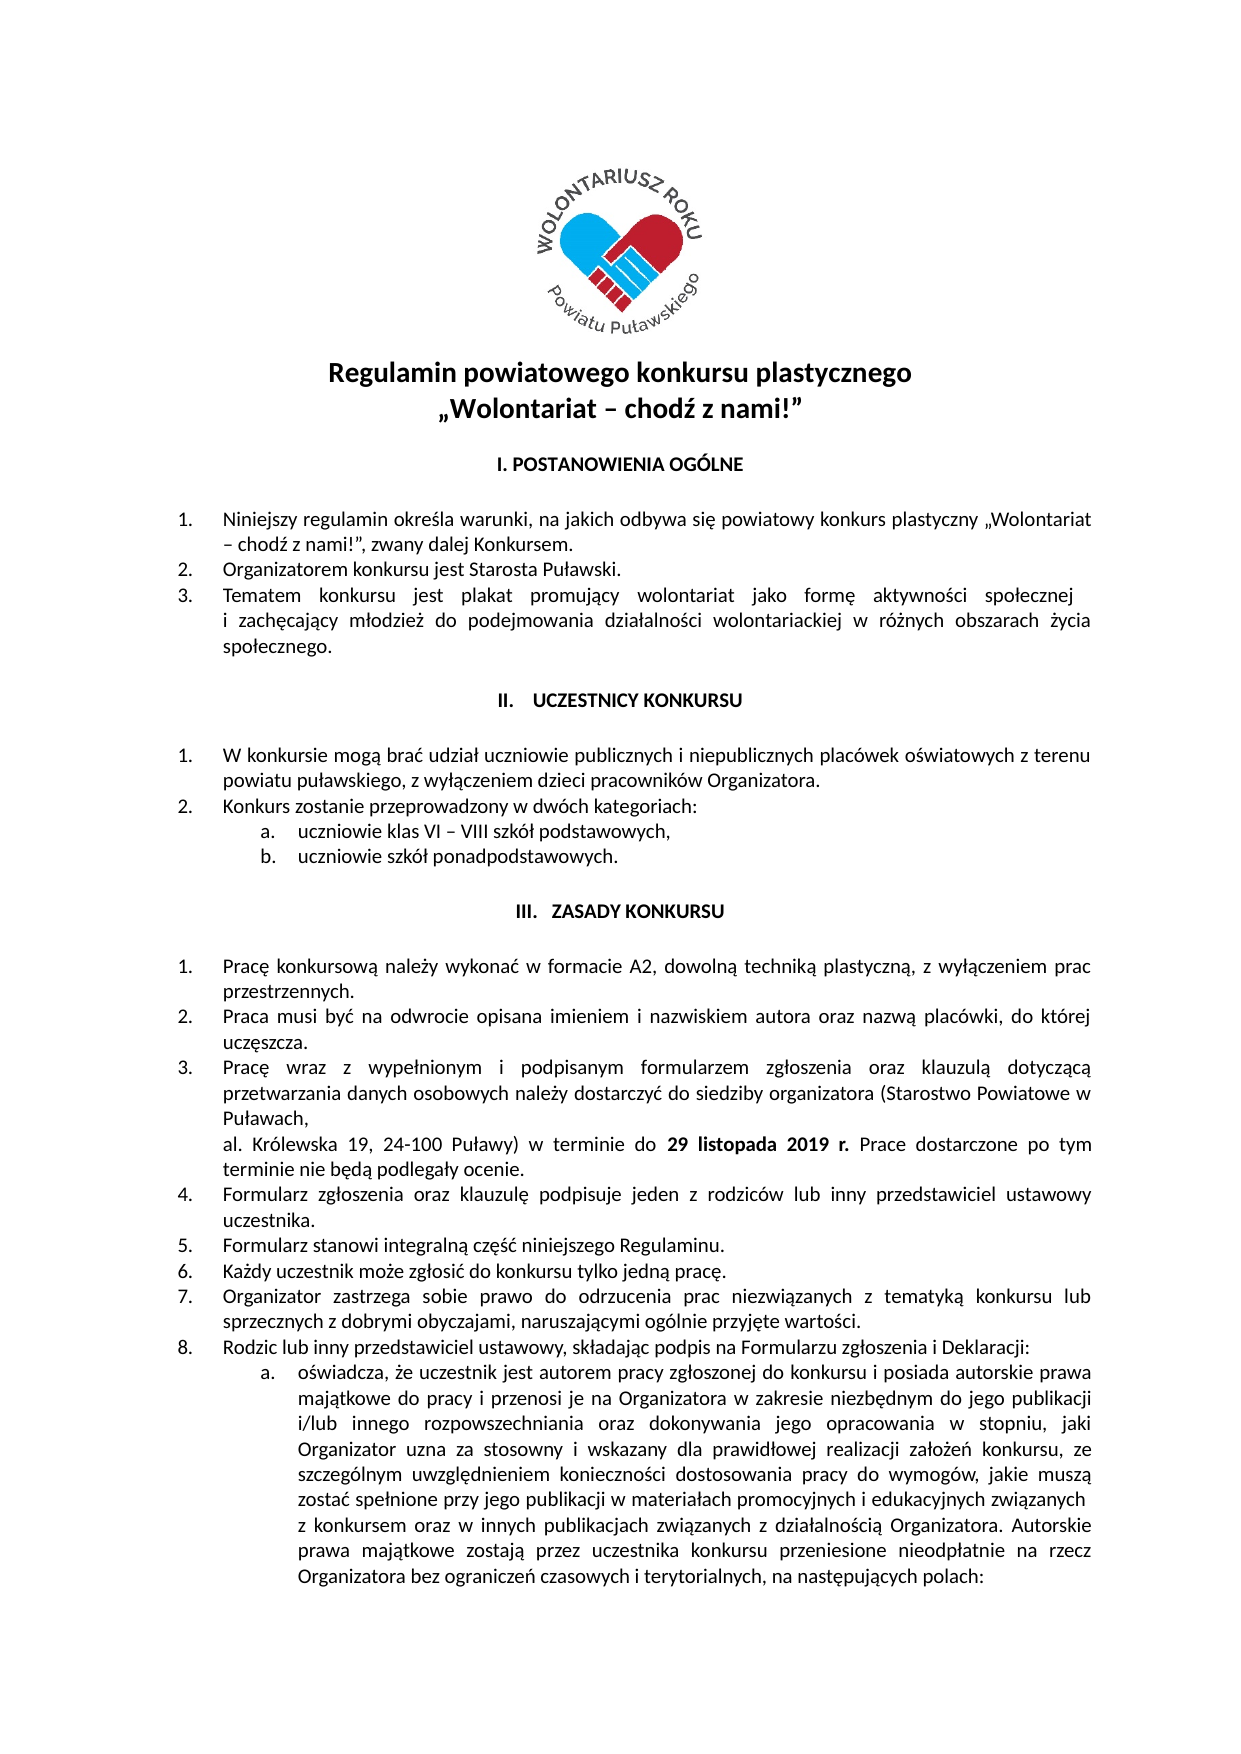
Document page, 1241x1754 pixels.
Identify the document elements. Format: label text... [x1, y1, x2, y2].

list Każdy uczestnik może zgłosić do konkursu tylko jedną pracę. [185, 1258, 1093, 1283]
list Tematem konkursu jest plakat promujący wolontariat jako formę aktywności społecznej i zachęcający młodzież do podejmowania działalności wolontariackiej w różnych obszarach życia społecznego. [185, 582, 1093, 658]
list Formularz stanowi integralną część niniejszego Regulaminu. [185, 1232, 1093, 1258]
list Formularz zgłoszenia oraz klauzulę podpisuje jeden z rodziców lub inny przedstawiciel ustawowy uczestnika. [185, 1182, 1093, 1232]
list Rodzic lub inny przedstawiciel ustawowy, składając podpis na Formularzu zgłoszenia i Deklaracji: [185, 1334, 1093, 1359]
list Niniejszy regulamin określa warunki, na jakich odbywa się powiatowy konkurs plastyczny „Wolontariat – chodź z nami!”, zwany dalej Konkursem. [185, 506, 1093, 557]
text III. ZASADY KONKURSU [148, 898, 1093, 924]
text „Wolontariat – chodź z nami!” [148, 390, 1093, 426]
text II. UCZESTNICY KONKURSU [148, 687, 1093, 713]
list uczniowie szkół ponadpodstawowych. [260, 844, 1093, 869]
list Pracę konkursową należy wykonać w formacie A2, dowolną techniką plastyczną, z wyłączeniem prac przestrzennych. [185, 953, 1093, 1004]
list Organizator zastrzega sobie prawo do odrzucenia prac niezwiązanych z tematyką konkursu lub sprzecznych z dobrymi obyczajami, naruszającymi ogólnie przyjęte wartości. [185, 1283, 1093, 1334]
list Organizatorem konkursu jest Starosta Puławski. [185, 557, 1093, 582]
list uczniowie klas VI – VIII szkół podstawowych, [260, 818, 1093, 844]
list W konkursie mogą brać udział uczniowie publicznych i niepublicznych placówek oświatowych z terenu powiatu puławskiego, z wyłączeniem dzieci pracowników Organizatora. [185, 742, 1093, 793]
text I. POSTANOWIENIA OGÓLNE [148, 451, 1093, 477]
list oświadcza, że uczestnik jest autorem pracy zgłoszonej do konkursu i posiada autorskie prawa majątkowe do pracy i przenosi je na Organizatora w zakresie niezbędnym do jego publikacji i/lub innego rozpowszechniania oraz dokonywania jego opracowania w stopniu, jaki Organizator uzna za stosowny i wskazany dla prawidłowej realizacji założeń konkursu, ze szczególnym uwzględnieniem konieczności dostosowania pracy do wymogów, jakie muszą zostać spełnione przy jego publikacji w materiałach promocyjnych i edukacyjnych związanych z konkursem oraz w innych publikacjach związanych z działalnością Organizatora. Autorskie prawa majątkowe zostają przez uczestnika konkursu przeniesione nieodpłatnie na rzecz Organizatora bez ograniczeń czasowych i terytorialnych, na następujących polach: [260, 1359, 1093, 1588]
list Praca musi być na odwrocie opisana imieniem i nazwiskiem autora oraz nazwą placówki, do której uczęszcza. [185, 1004, 1093, 1054]
text Regulamin powiatowego konkursu plastycznego [148, 354, 1093, 390]
list Pracę wraz z wypełnionym i podpisanym formularzem zgłoszenia oraz klauzulą dotyczącą przetwarzania danych osobowych należy dostarczyć do siedziby organizatora (Starostwo Powiatowe w Puławach, al. Królewska 19, 24-100 Puławy) w terminie do 29 listopada 2019 r. Prace dostarczone po tym terminie nie będą podlegały ocenie. [185, 1054, 1093, 1182]
picture [516, 147, 724, 355]
list Konkurs zostanie przeprowadzony w dwóch kategoriach: [185, 793, 1093, 818]
